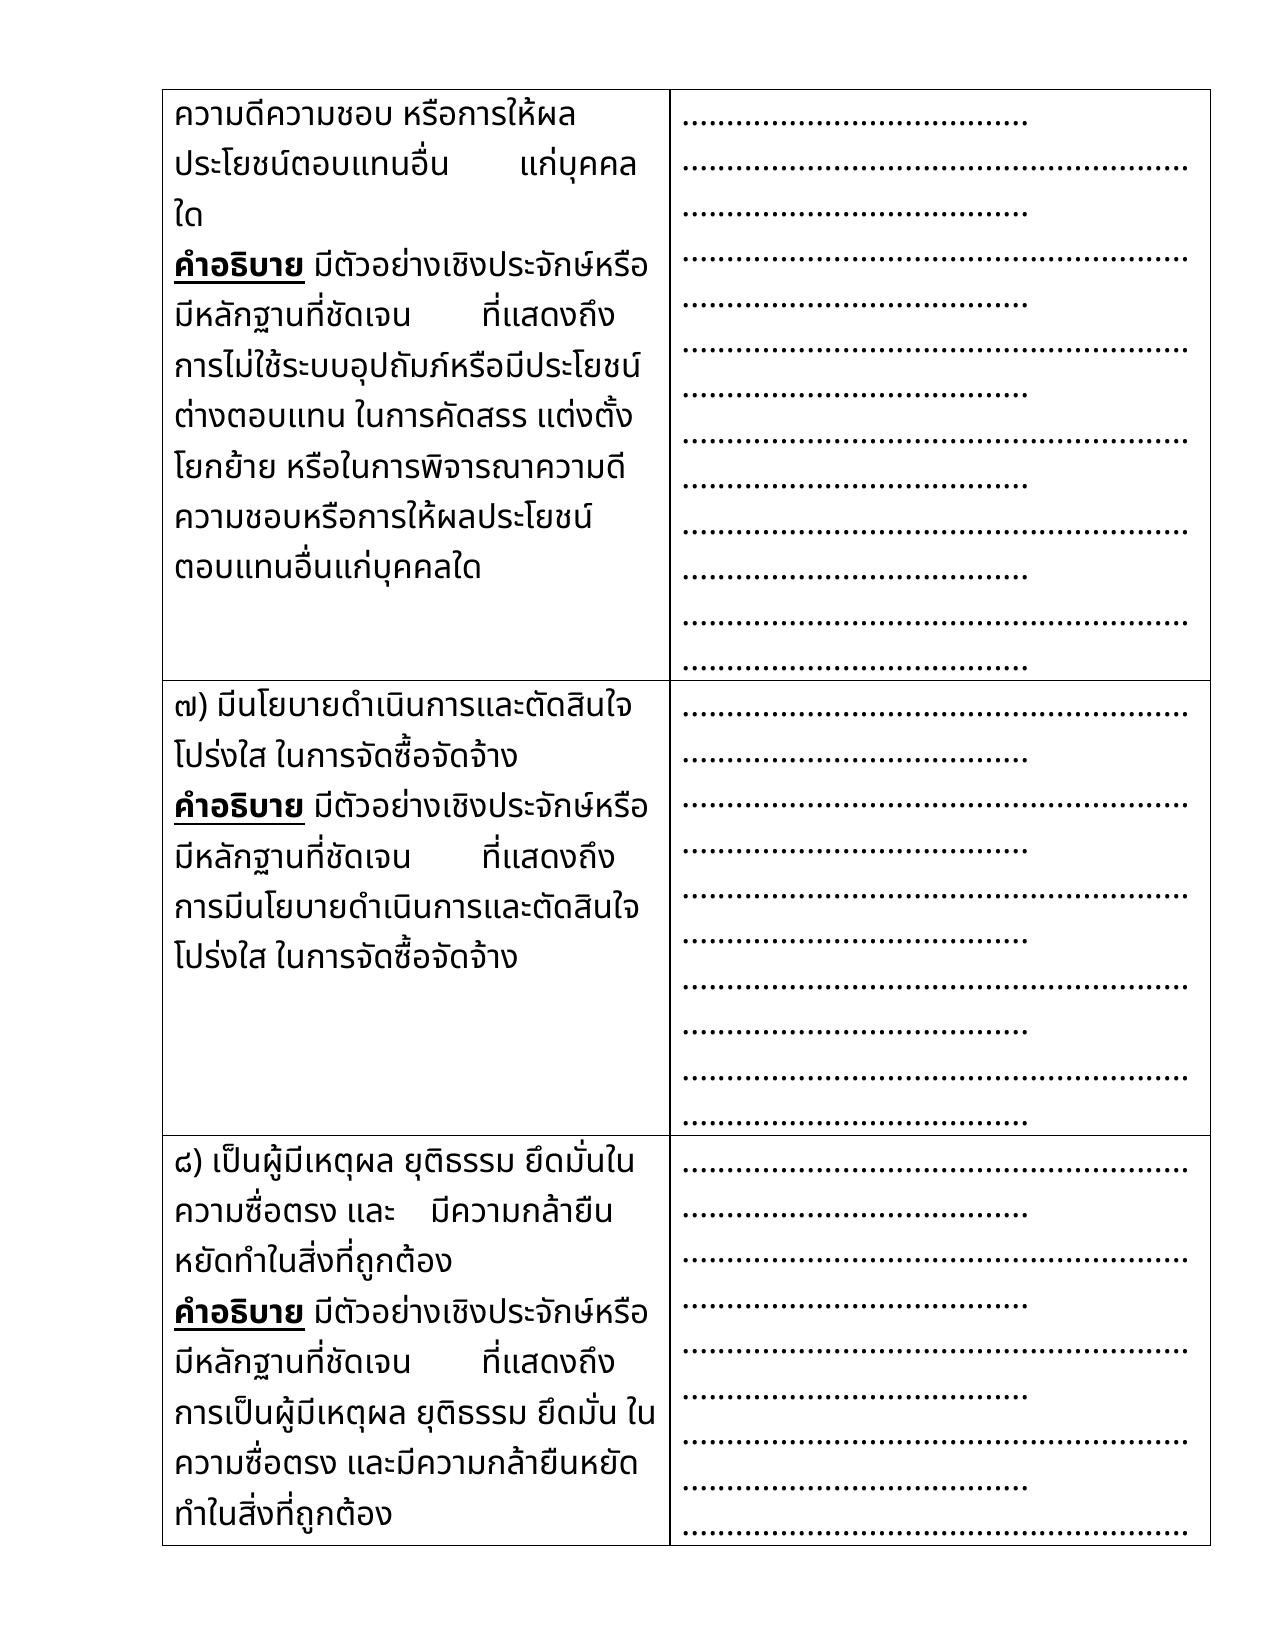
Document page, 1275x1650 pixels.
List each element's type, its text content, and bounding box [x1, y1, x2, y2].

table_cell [671, 90, 1210, 680]
table_cell ๗) มีนโยบายดำเนินการและตัดสินใจโปร่งใส ในการจัดซื้อจัดจ้าง คำอธิบาย มีตัวอย่างเชิงประจักษ์หรือมีหลักฐานที่ชัดเจน ที่แสดงถึงการมีนโยบายดำเนินการและตัดสินใจโปร่งใส ในการจัดซื้อจัดจ้าง [163, 681, 669, 1135]
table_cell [671, 1136, 1210, 1545]
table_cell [163, 1136, 669, 1545]
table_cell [163, 90, 669, 680]
